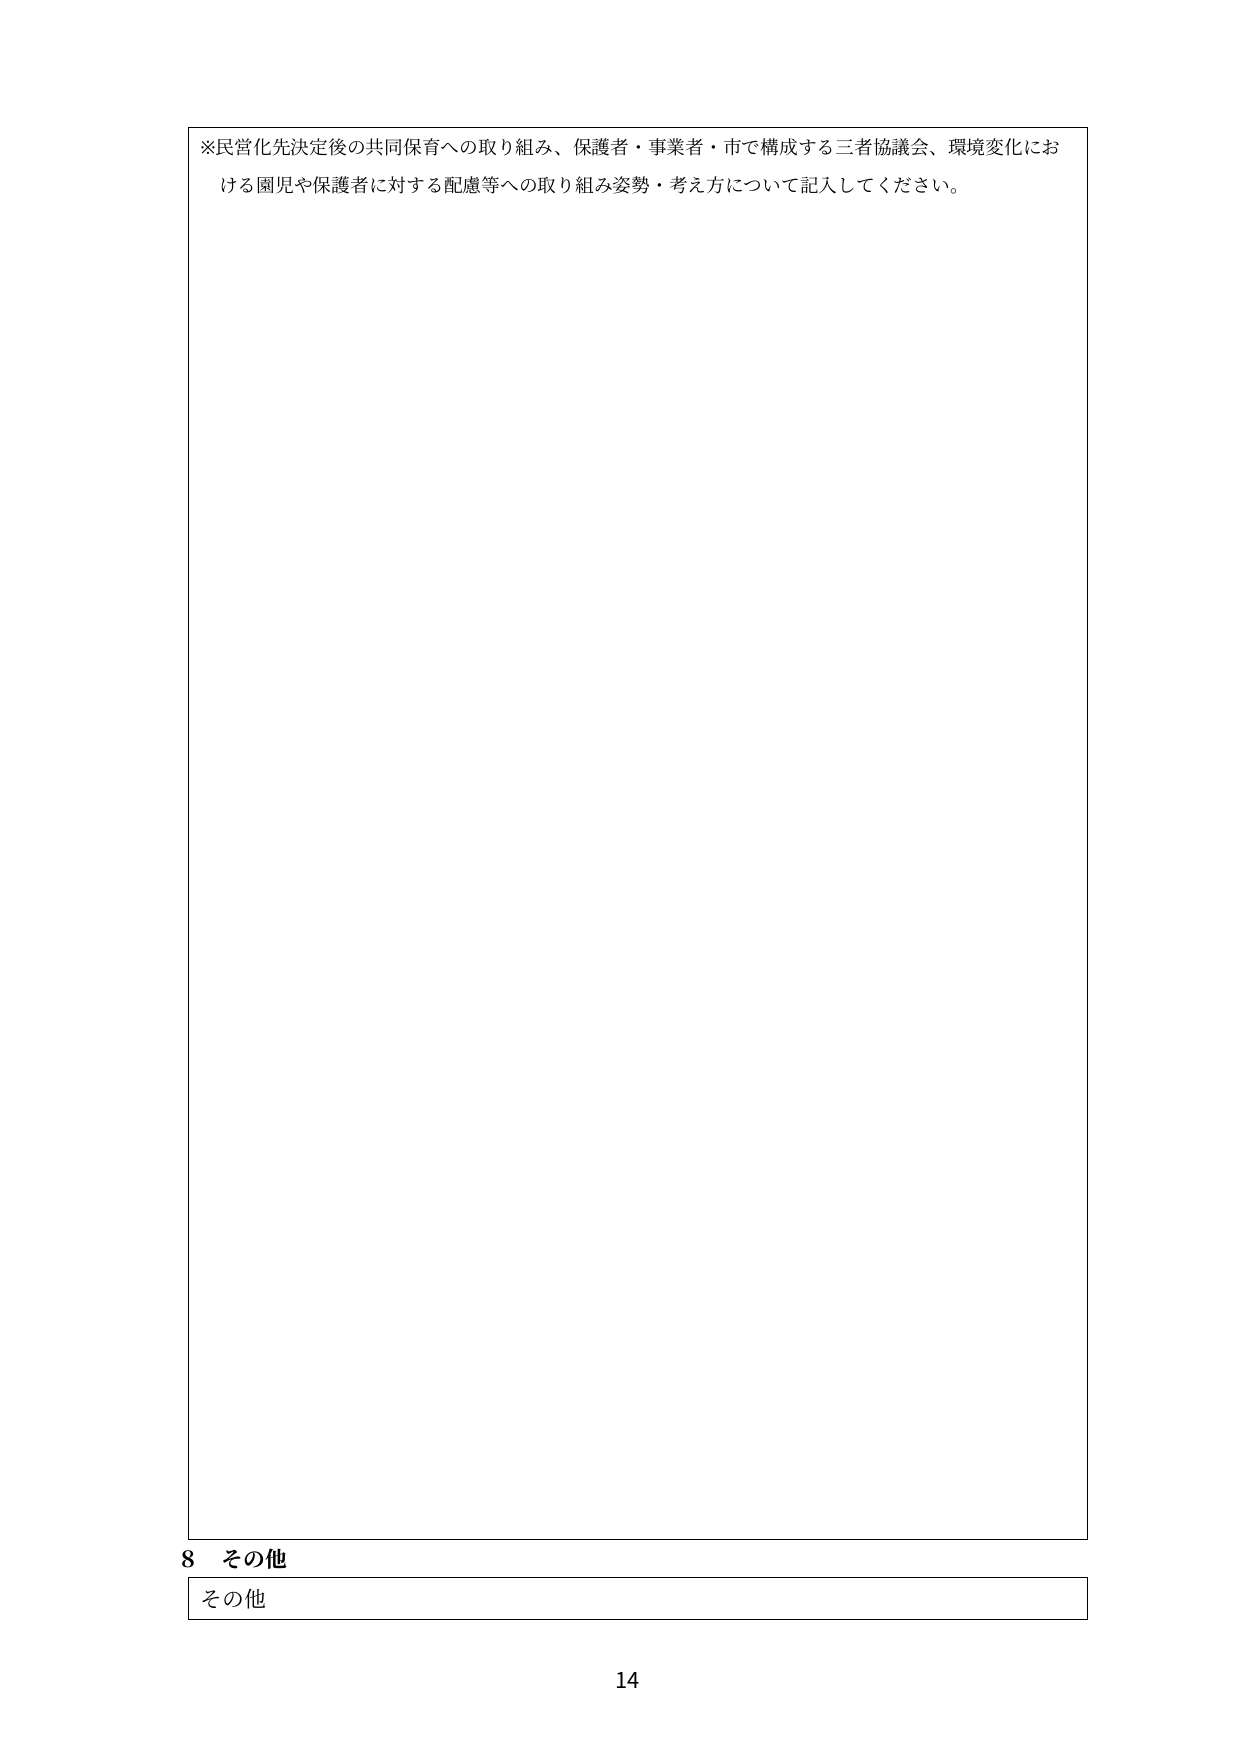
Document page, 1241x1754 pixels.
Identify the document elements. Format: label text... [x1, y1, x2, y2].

text ８ その他 [177, 1539, 1078, 1577]
table_cell ※民営化先決定後の共同保育への取り組み、保護者・事業者・市で構成する三者協議会、環境変化における園児や保護者に対する配慮等への取り組み姿勢・考え方について記入してください。 [189, 128, 1087, 1538]
table_header その他 [189, 1578, 1087, 1618]
